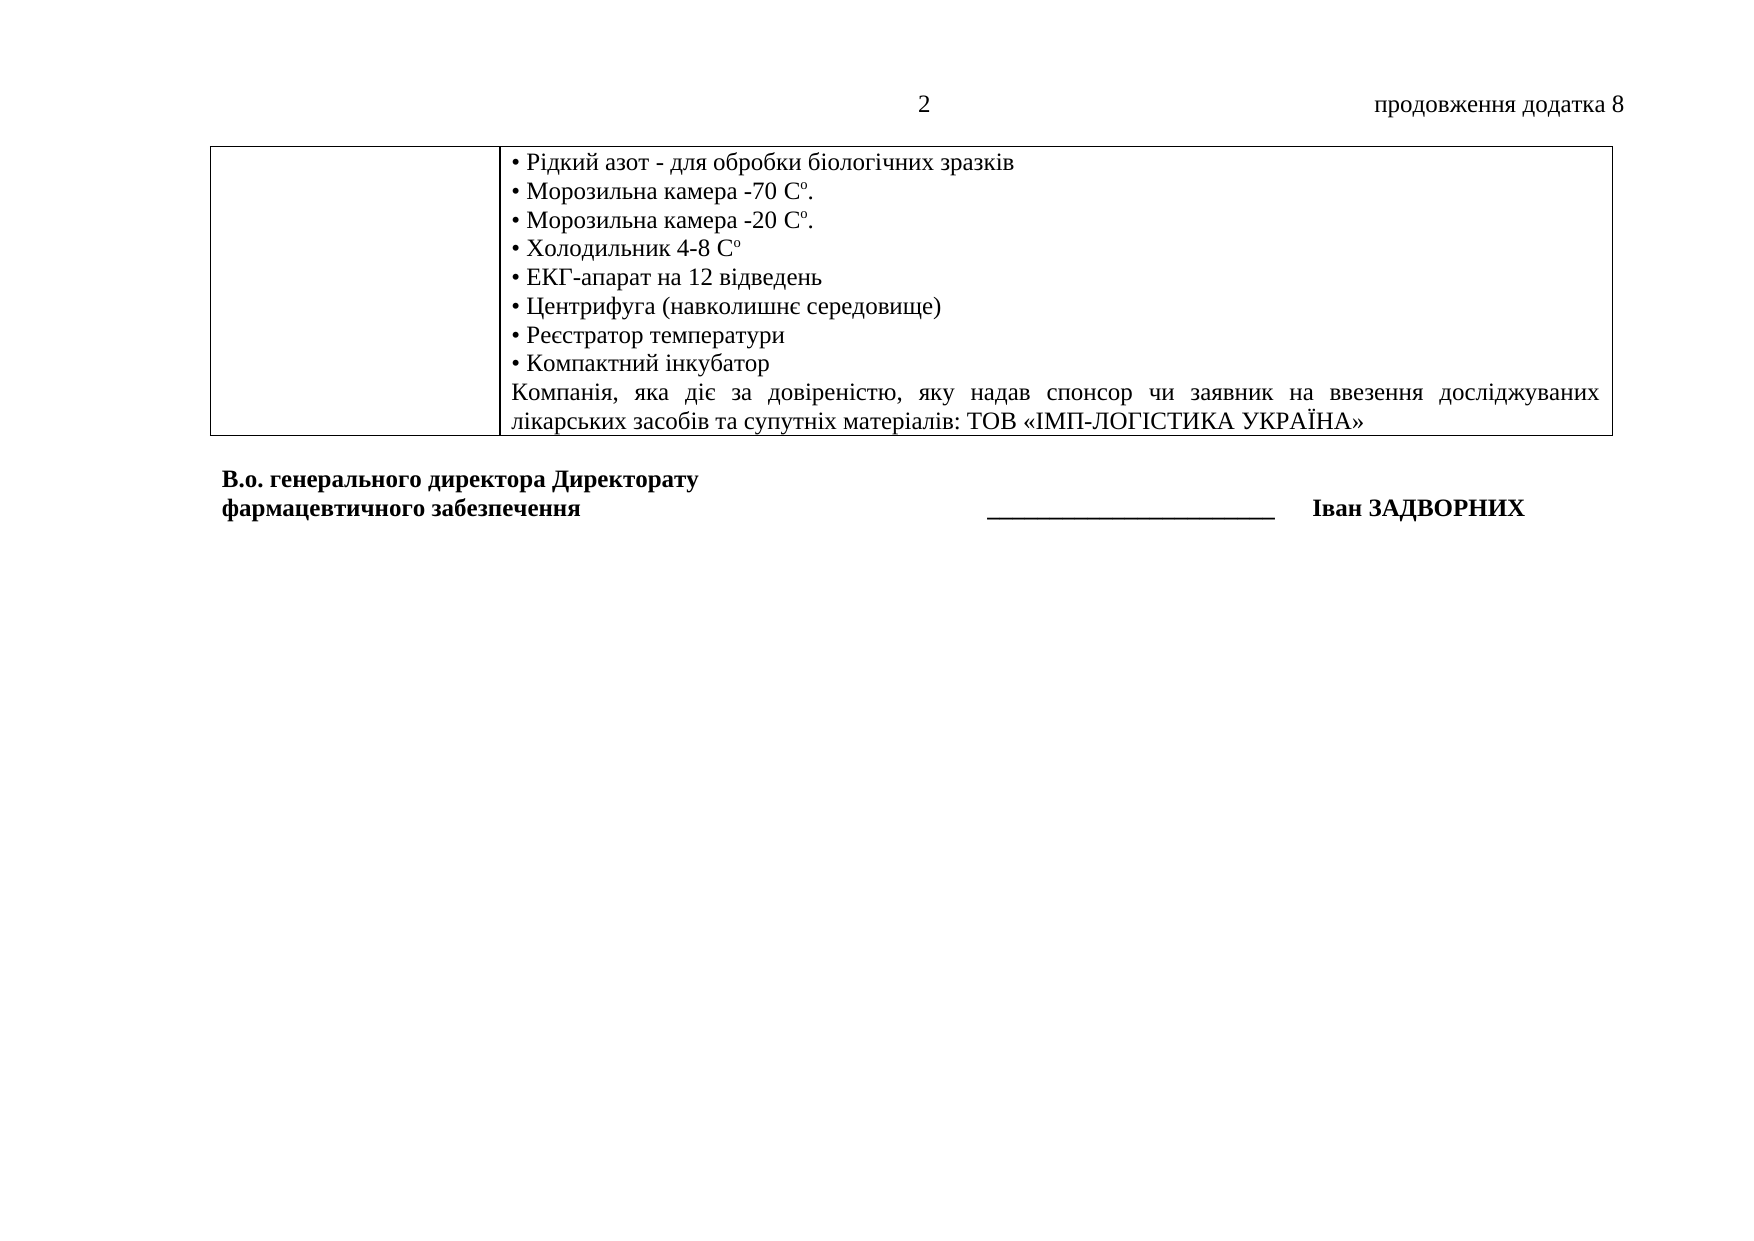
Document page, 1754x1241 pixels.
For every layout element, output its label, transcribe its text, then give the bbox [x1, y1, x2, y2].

text фармацевтичного забезпечення _______________________ Іван ЗАДВОРНИХ Додаток 9 [581, 493, 1624, 522]
table_header [211, 147, 499, 435]
text В.о. генерального директора Директорату [222, 464, 1624, 493]
text 2 продовження додатка 8 [222, 89, 1624, 117]
table_header • Рідкий азот - для обробки біологічних зразків • Морозильна камера -70 Cо. • Морозильна камера -20 Cо. • Холодильник 4-8 Cо • ЕКГ-апарат на 12 відведень • Центрифуга (навколишнє середовище) • Реєстратор температури • Компактний інкубатор Компанія, яка діє за довіреністю, яку надав спонсор чи заявник на ввезення досліджуваних лікарських засобів та супутніх матеріалів: ТОВ «ІМП-ЛОГІСТИКА УКРАЇНА» [501, 147, 1612, 435]
